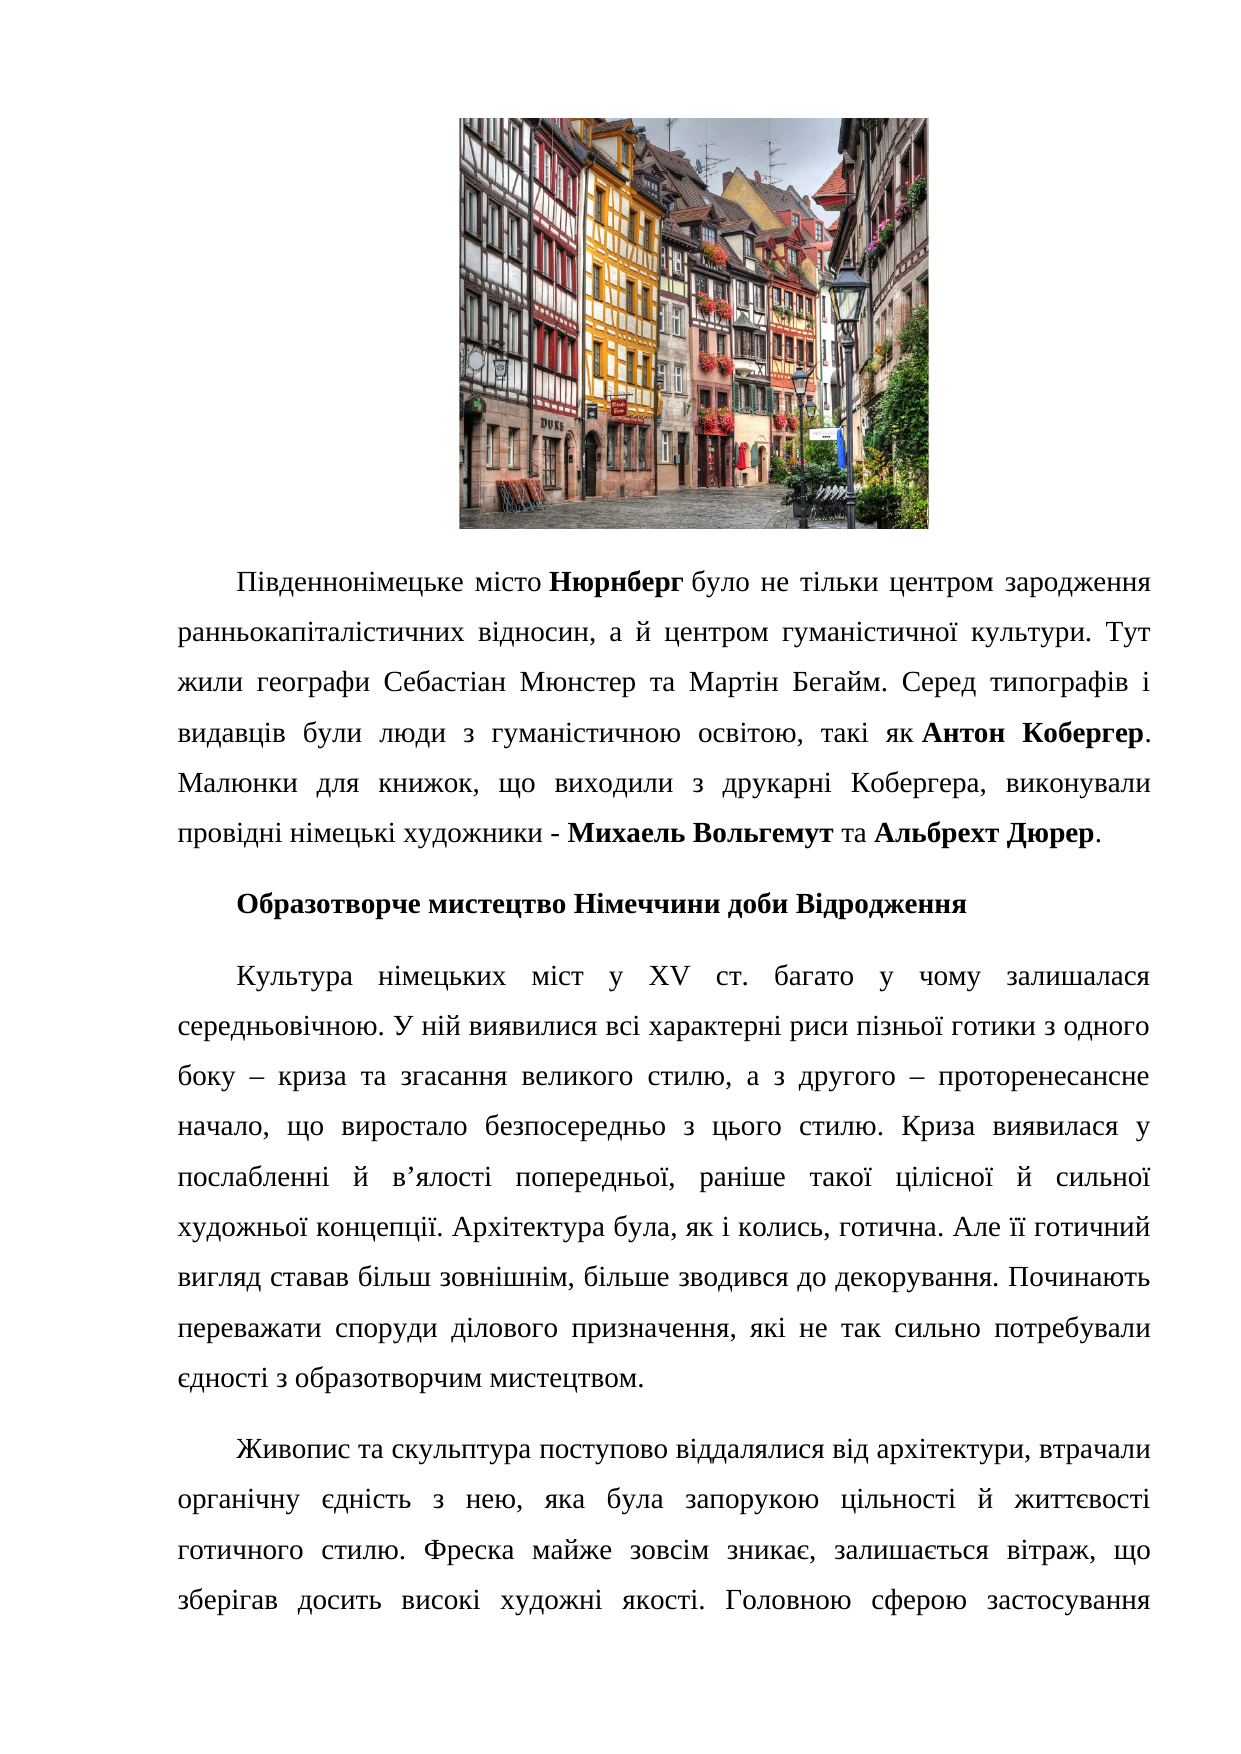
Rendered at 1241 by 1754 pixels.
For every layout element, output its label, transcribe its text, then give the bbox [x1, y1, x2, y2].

text Культура німецьких міст у XV ст. багато у чому залишалася середньовічною. У ній виявилися всі характерні риси пізньої готики з одного боку – криза та згасання великого стилю, а з другого – проторенесансне начало, що виростало безпосередньо з цього стилю. Криза виявилася у послабленні й в’ялості попередньої, раніше такої цілісної й сильної художньої концепції. Архітектура була, як і колись, готична. Але її готичний вигляд ставав більш зовнішнім, більше зводився до декорування. Починають переважати споруди ділового призначення, які не так сильно потребували єдності з образотворчим мистецтвом. [177, 958, 1152, 1394]
picture [459, 118, 929, 529]
text Образотворче мистецтво Німеччини доби Відродження [177, 886, 1152, 920]
text Південнонімецьке місто Нюрнберг було не тільки центром зародження ранньокапіталістичних відносин, а й центром гуманістичної культури. Тут жили географи Себастіан Мюнстер та Мартін Бегайм. Серед типографів і видавців були люди з гуманістичною освітою, такі як Антон Кобергер. Малюнки для книжок, що виходили з друкарні Кобергера, виконували провідні німецькі художники - Михаель Вольгемут та Альбрехт Дюрер. [177, 564, 1152, 849]
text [177, 1431, 1152, 1616]
